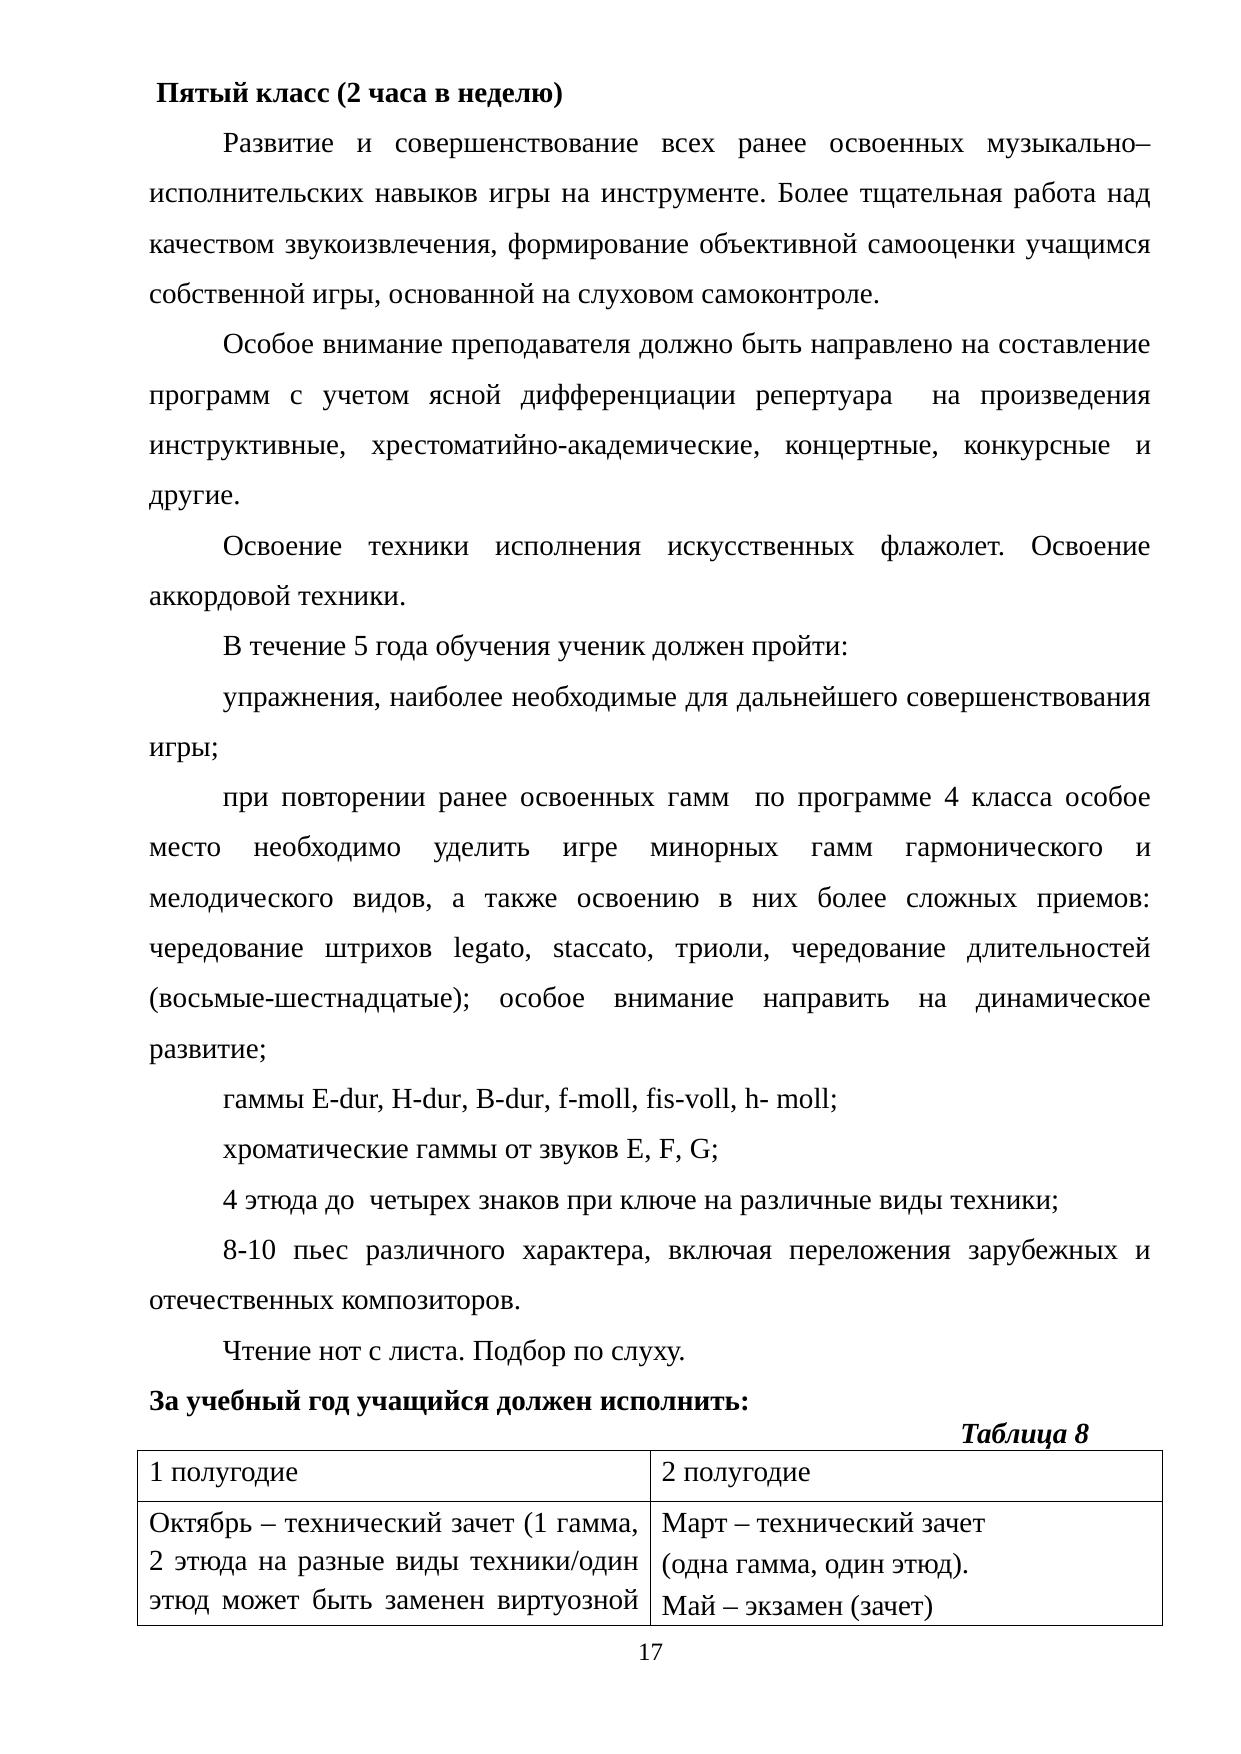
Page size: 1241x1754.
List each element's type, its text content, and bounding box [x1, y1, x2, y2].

text Особое внимание преподавателя должно быть направлено на составление программ с учетом ясной дифференциации репертуара на произведения инструктивные, хрестоматийно-академические, концертные, конкурсные и другие. [149, 326, 1152, 511]
text 4 этюда до четырех знаков при ключе на различные виды техники; [149, 1182, 1152, 1215]
text Развитие и совершенствование всех ранее освоенных музыкально–исполнительских навыков игры на инструменте. Более тщательная работа над качеством звукоизвлечения, формирование объективной самооценки учащимся собственной игры, основанной на слуховом самоконтроле. [149, 125, 1152, 310]
text За учебный год учащийся должен исполнить: [149, 1383, 1152, 1417]
table_header 1 полугодие [138, 1451, 650, 1501]
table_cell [651, 1502, 1162, 1625]
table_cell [138, 1502, 650, 1625]
table_header 2 полугодие [651, 1451, 1162, 1501]
text Таблица 8 [149, 1417, 1152, 1450]
text Чтение нот с листа. Подбор по слуху. [149, 1333, 1152, 1366]
text хроматические гаммы от звуков E, F, G; [149, 1131, 1152, 1165]
text 8-10 пьес различного характера, включая переложения зарубежных и отечественных композиторов. [149, 1232, 1152, 1316]
text упражнения, наиболее необходимые для дальнейшего совершенствования игры; [149, 679, 1152, 762]
text гаммы E-dur, H-dur, B-dur, f-moll, fis-voll, h- moll; [149, 1081, 1152, 1115]
text при повторении ранее освоенных гамм по программе 4 класса особое место необходимо уделить игре минорных гамм гармонического и мелодического видов, а также освоению в них более сложных приемов: чередование штрихов legato, staccato, триоли, чередование длительностей (восьмые-шестнадцатые); особое внимание направить на динамическое развитие; [149, 779, 1152, 1064]
text В течение 5 года обучения ученик должен пройти: [149, 628, 1152, 662]
text Пятый класс (2 часа в неделю) [149, 75, 1152, 108]
text Освоение техники исполнения искусственных флажолет. Освоение аккордовой техники. [149, 528, 1152, 612]
